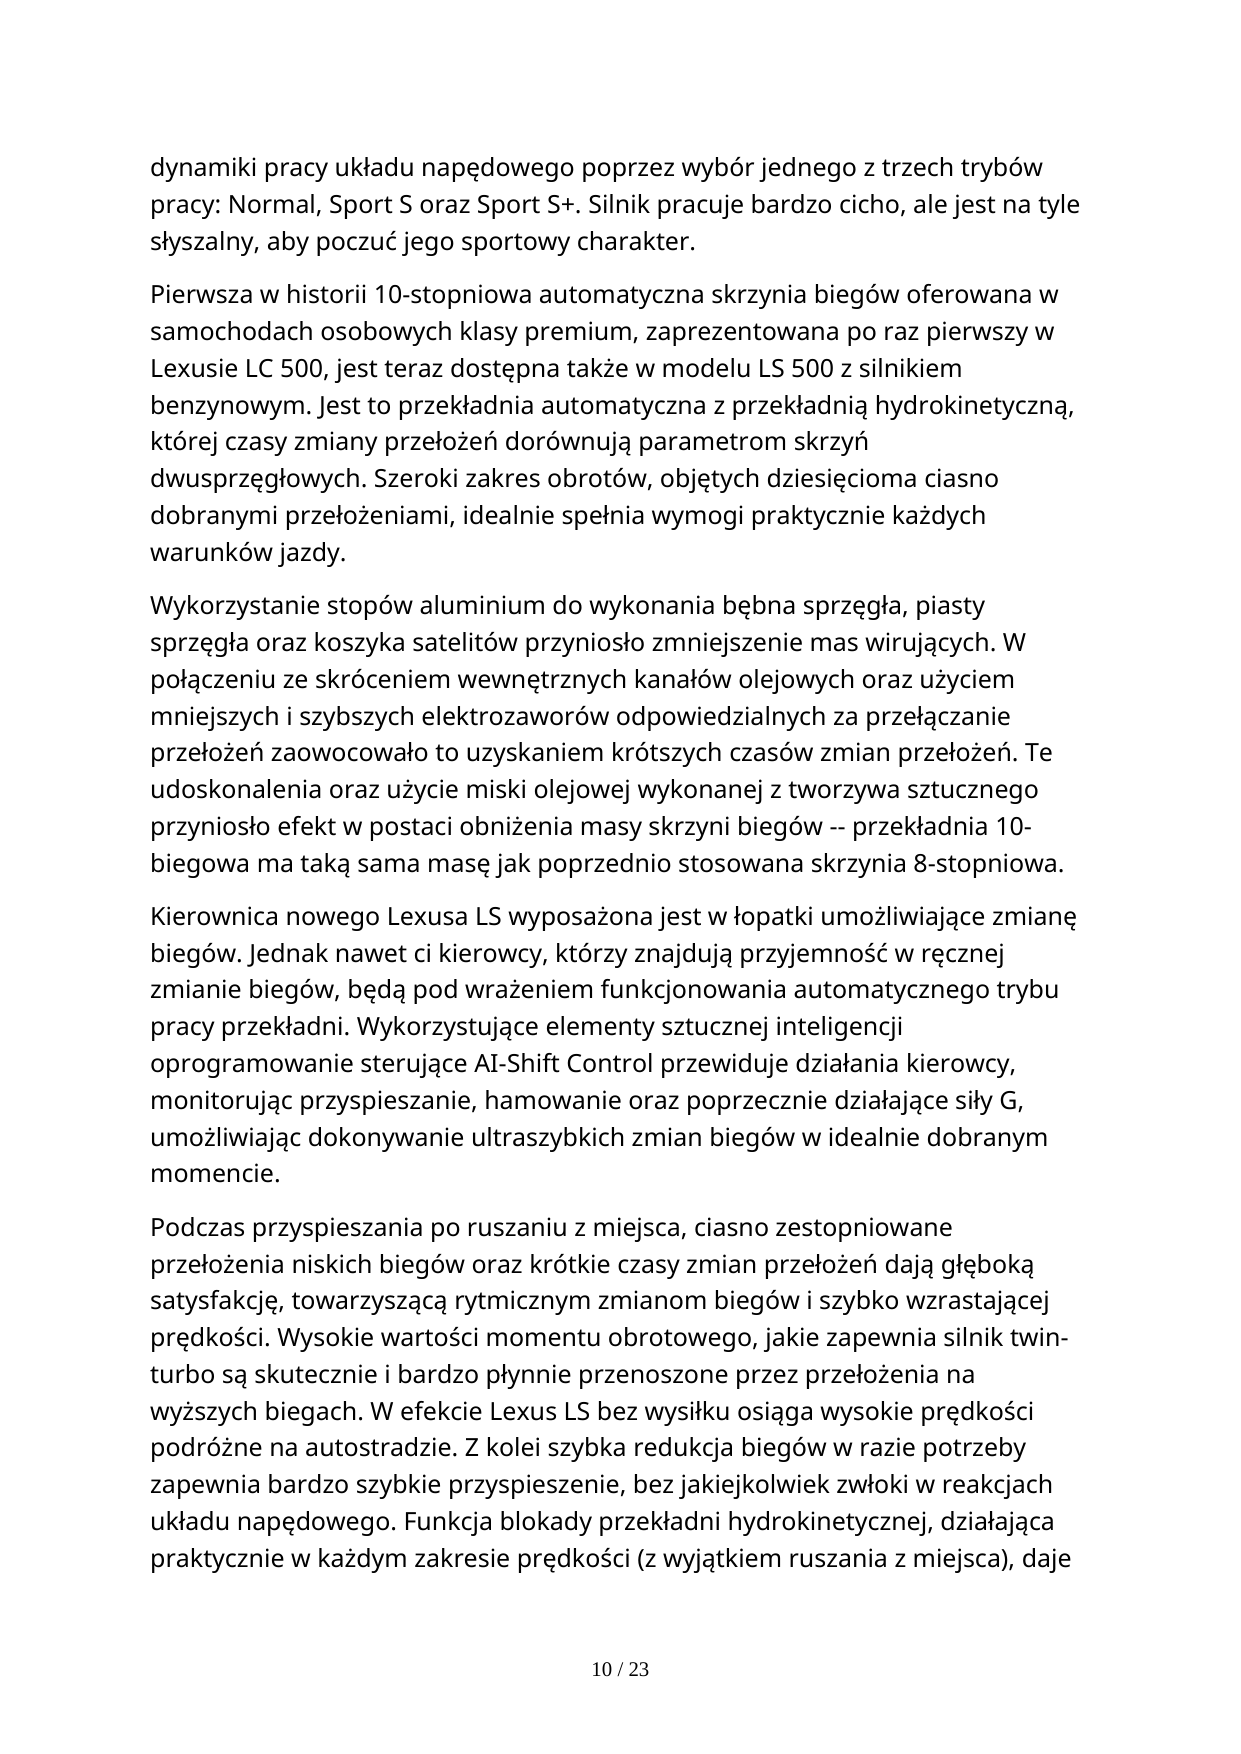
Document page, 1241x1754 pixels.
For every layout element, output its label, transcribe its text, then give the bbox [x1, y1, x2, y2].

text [150, 1209, 1090, 1574]
text Wykorzystanie stopów aluminium do wykonania bębna sprzęgła, piasty sprzęgła oraz koszyka satelitów przyniosło zmniejszenie mas wirujących. W połączeniu ze skróceniem wewnętrznych kanałów olejowych oraz użyciem mniejszych i szybszych elektrozaworów odpowiedzialnych za przełączanie przełożeń zaowocowało to uzyskaniem krótszych czasów zmian przełożeń. Te udoskonalenia oraz użycie miski olejowej wykonanej z tworzywa sztucznego przyniosło efekt w postaci obniżenia masy skrzyni biegów -- przekładnia 10-biegowa ma taką sama masę jak poprzednio stosowana skrzynia 8-stopniowa. [150, 588, 1090, 879]
text Pierwsza w historii 10-stopniowa automatyczna skrzynia biegów oferowana w samochodach osobowych klasy premium, zaprezentowana po raz pierwszy w Lexusie LC 500, jest teraz dostępna także w modelu LS 500 z silnikiem benzynowym. Jest to przekładnia automatyczna z przekładnią hydrokinetyczną, której czasy zmiany przełożeń dorównują parametrom skrzyń dwusprzęgłowych. Szeroki zakres obrotów, objętych dziesięcioma ciasno dobranymi przełożeniami, idealnie spełnia wymogi praktycznie każdych warunków jazdy. [150, 277, 1090, 568]
text Kierownica nowego Lexusa LS wyposażona jest w łopatki umożliwiające zmianę biegów. Jednak nawet ci kierowcy, którzy znajdują przyjemność w ręcznej zmianie biegów, będą pod wrażeniem funkcjonowania automatycznego trybu pracy przekładni. Wykorzystujące elementy sztucznej inteligencji oprogramowanie sterujące AI-Shift Control przewiduje działania kierowcy, monitorując przyspieszanie, hamowanie oraz poprzecznie działające siły G, umożliwiając dokonywanie ultraszybkich zmian biegów w idealnie dobranym momencie. [150, 899, 1090, 1190]
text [150, 150, 1090, 258]
